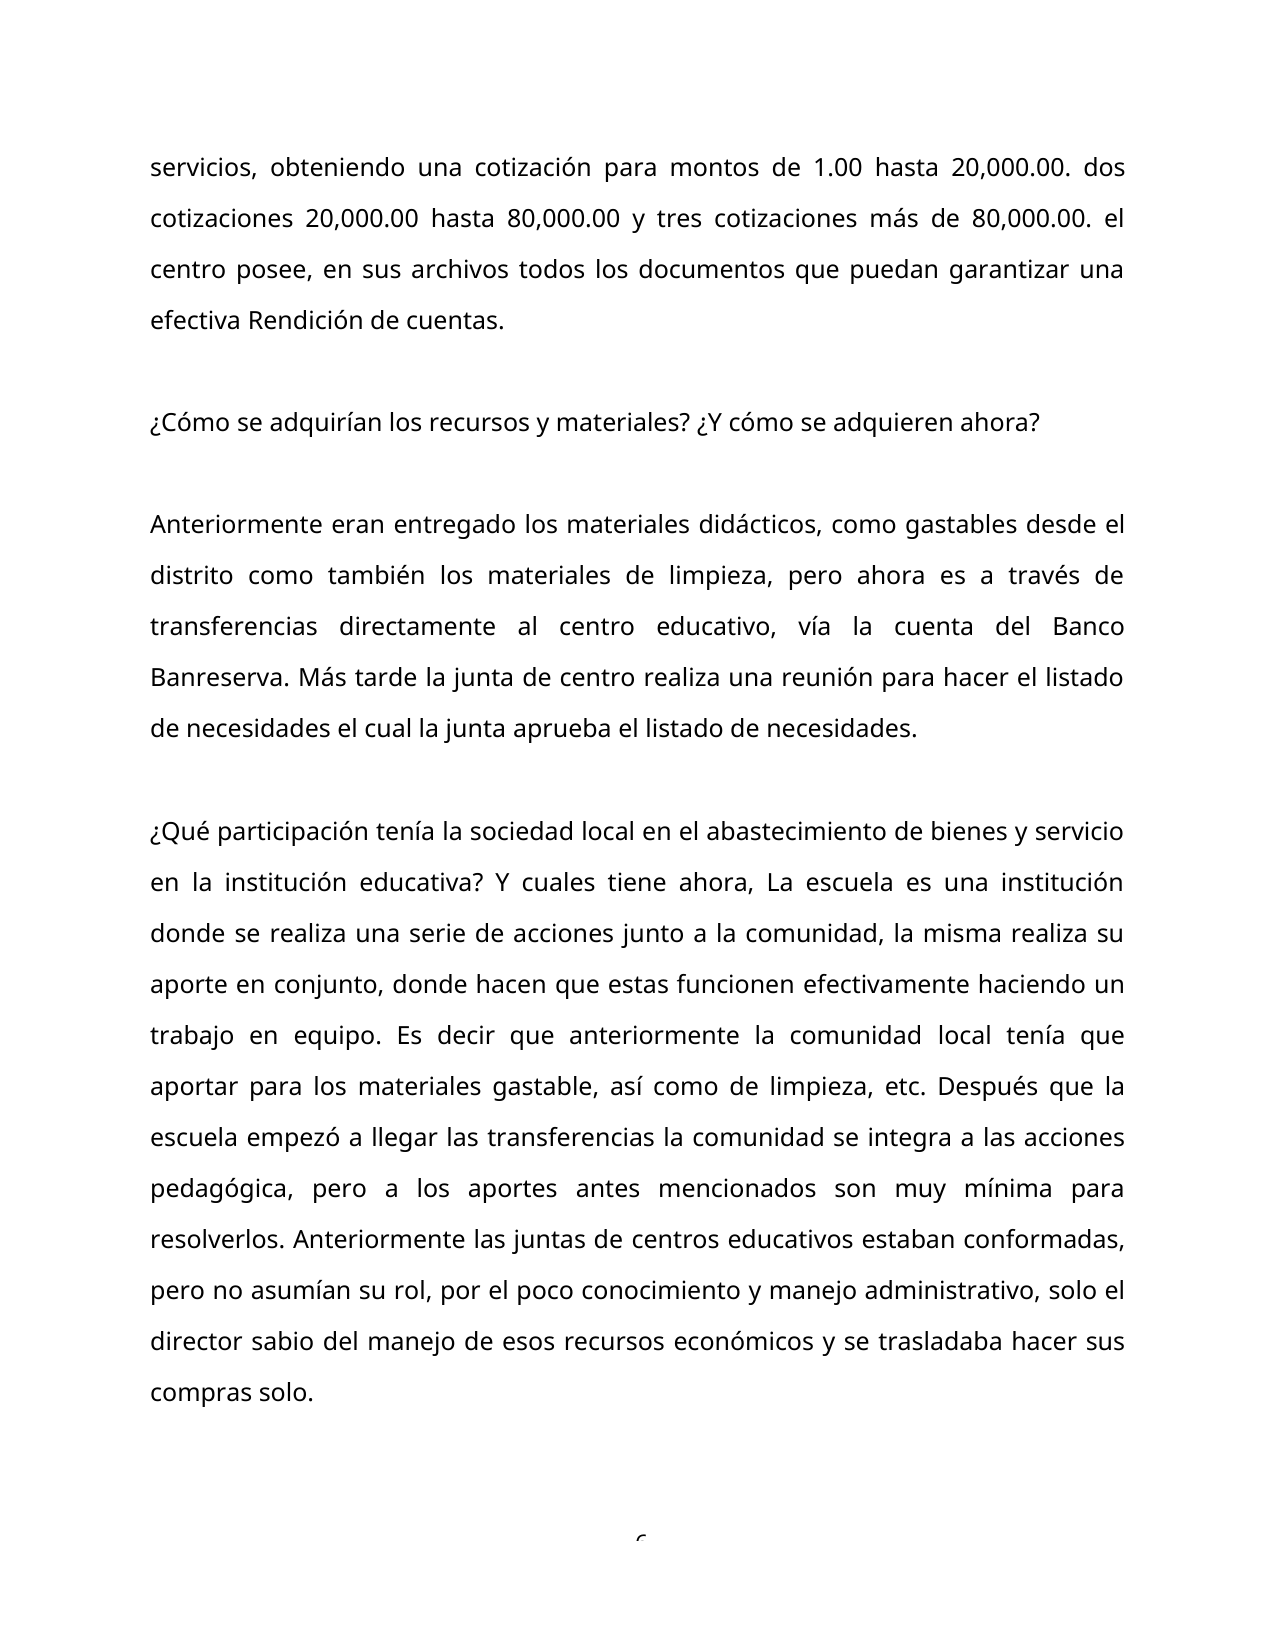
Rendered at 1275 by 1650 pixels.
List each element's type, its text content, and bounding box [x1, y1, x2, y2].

text ¿Cómo se adquirían los recursos y materiales? ¿Y cómo se adquieren ahora? [150, 405, 1139, 439]
text servicios, obteniendo una cotización para montos de 1.00 hasta 20,000.00. dos cotizaciones 20,000.00 hasta 80,000.00 y tres cotizaciones más de 80,000.00. el centro posee, en sus archivos todos los documentos que puedan garantizar una efectiva Rendición de cuentas. [150, 150, 1126, 337]
text ¿Qué participación tenía la sociedad local en el abastecimiento de bienes y servicio en la institución educativa? Y cuales tiene ahora, La escuela es una institución donde se realiza una serie de acciones junto a la comunidad, la misma realiza su aporte en conjunto, donde hacen que estas funcionen efectivamente haciendo un trabajo en equipo. Es decir que anteriormente la comunidad local tenía que aportar para los materiales gastable, así como de limpieza, etc. Después que la escuela empezó a llegar las transferencias la comunidad se integra a las acciones pedagógica, pero a los aportes antes mencionados son muy mínima para resolverlos. Anteriormente las juntas de centros educativos estaban conformadas, pero no asumían su rol, por el poco conocimiento y manejo administrativo, solo el director sabio del manejo de esos recursos económicos y se trasladaba hacer sus compras solo. [150, 813, 1125, 1409]
text Anteriormente eran entregado los materiales didácticos, como gastables desde el distrito como también los materiales de limpieza, pero ahora es a través de transferencias directamente al centro educativo, vía la cuenta del Banco Banreserva. Más tarde la junta de centro realiza una reunión para hacer el listado de necesidades el cual la junta aprueba el listado de necesidades. [150, 507, 1126, 745]
